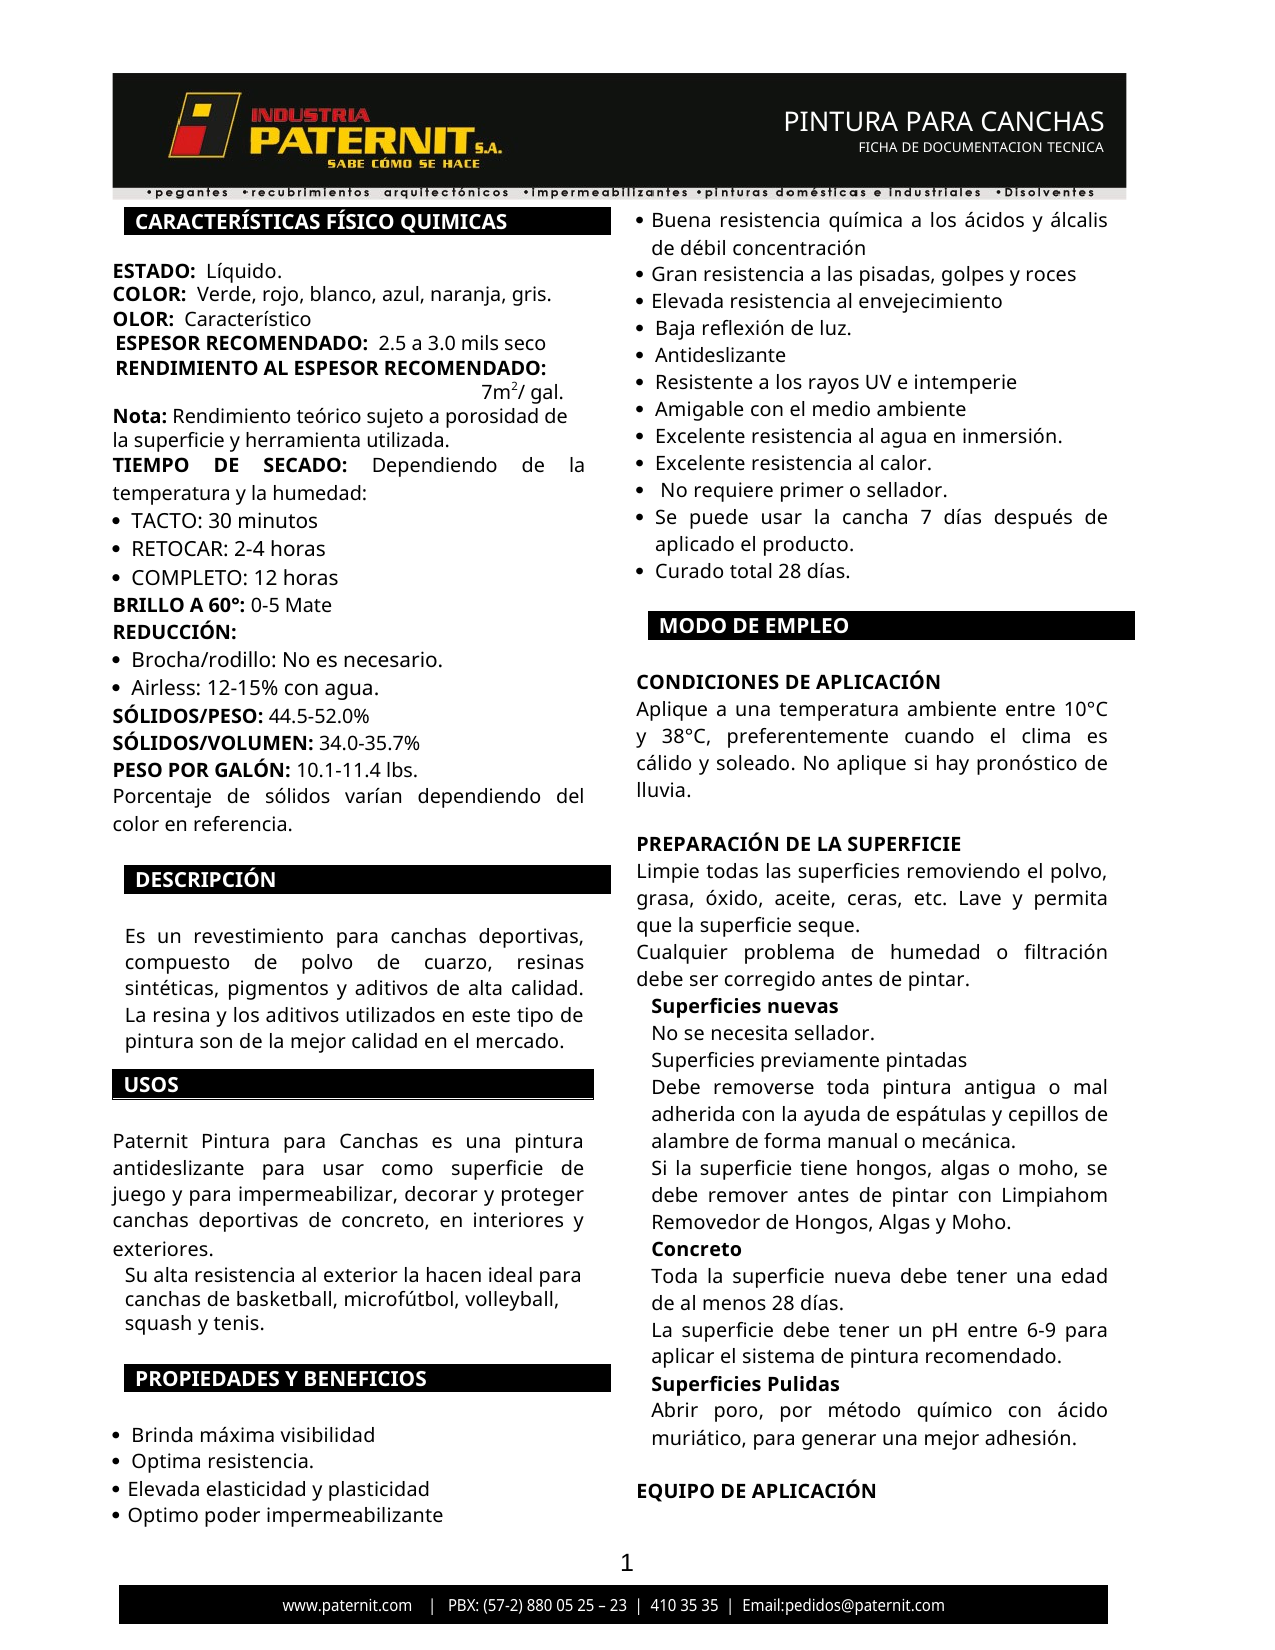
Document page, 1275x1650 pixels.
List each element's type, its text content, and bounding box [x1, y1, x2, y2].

list Baja reflexión de luz. [636, 315, 1109, 342]
list Elevada resistencia al envejecimiento [636, 288, 1109, 315]
list Gran resistencia a las pisadas, golpes y roces [636, 261, 1109, 288]
table_header PROPIEDADES Y BENEFICIOS [124, 1364, 611, 1392]
text Limpie todas las superficies removiendo el polvo, grasa, óxido, aceite, ceras, etc. Lave y permita que la superficie seque. [636, 857, 1109, 938]
picture [112, 73, 1127, 200]
text No se necesita sellador. [651, 1019, 1109, 1046]
text OLOR: Característico [112, 307, 585, 331]
text La superficie debe tener un pH entre 6-9 para aplicar el sistema de pintura recomendado. [651, 1316, 1109, 1370]
list Optima resistencia. [112, 1448, 585, 1475]
table_header MODO DE EMPLEO [648, 611, 1135, 640]
text CONDICIONES DE APLICACIÓN [636, 668, 1109, 695]
list Excelente resistencia al calor. [636, 449, 1109, 477]
text SÓLIDOS/PESO: 44.5-52.0% [112, 702, 585, 729]
list Brocha/rodillo: No es necesario. [112, 645, 585, 673]
text ESPESOR RECOMENDADO: 2.5 a 3.0 mils seco [112, 332, 585, 356]
list Se puede usar la cancha 7 días después de aplicado el producto. [636, 503, 1109, 557]
text Superficies nuevas [651, 992, 1109, 1019]
text Abrir poro, por método químico con ácido muriático, para generar una mejor adhesión. [651, 1397, 1109, 1451]
list Airless: 12-15% con agua. [112, 673, 585, 702]
text Es un revestimiento para canchas deportivas, compuesto de polvo de cuarzo, resinas sintéticas, pigmentos y aditivos de alta calidad. La resina y los aditivos utilizados en este tipo de pintura son de la mejor calidad en el mercado. [124, 922, 585, 1054]
text TIEMPO DE SECADO: Dependiendo de la temperatura y la humedad: [112, 452, 585, 506]
text Su alta resistencia al exterior la hacen ideal para canchas de basketball, microfútbol, volleyball, squash y tenis. [124, 1263, 585, 1335]
text REDUCCIÓN: [112, 618, 585, 645]
text Toda la superficie nueva debe tener una edad de al menos 28 días. [651, 1262, 1109, 1316]
list Elevada elasticidad y plasticidad [112, 1475, 585, 1502]
text 7m2/ gal. [112, 381, 585, 404]
list Antideslizante [636, 342, 1109, 369]
text RENDIMIENTO AL ESPESOR RECOMENDADO: [112, 356, 585, 380]
list Optimo poder impermeabilizante [112, 1502, 585, 1529]
list Resistente a los rayos UV e intemperie [636, 369, 1109, 396]
list TACTO: 30 minutos [112, 506, 585, 534]
text Concreto [651, 1235, 1109, 1262]
table_header USOS [113, 1070, 593, 1098]
list Curado total 28 días. [636, 557, 1109, 584]
text EQUIPO DE APLICACIÓN [636, 1478, 1109, 1505]
text Nota: Rendimiento teórico sujeto a porosidad de la superficie y herramienta utilizada. [112, 404, 585, 452]
list RETOCAR: 2-4 horas [112, 534, 585, 563]
text BRILLO A 60°: 0-5 Mate [112, 591, 585, 618]
text Superficies Pulidas [651, 1370, 1109, 1397]
text PREPARACIÓN DE LA SUPERFICIE [636, 830, 1109, 857]
text Si la superficie tiene hongos, algas o moho, se debe remover antes de pintar con Limpiahom Removedor de Hongos, Algas y Moho. [651, 1154, 1109, 1235]
table_header DESCRIPCIÓN [124, 865, 611, 894]
list Amigable con el medio ambiente [636, 396, 1109, 423]
text SÓLIDOS/VOLUMEN: 34.0-35.7% [112, 729, 585, 756]
table_header CARACTERÍSTICAS FÍSICO QUIMICAS [124, 207, 611, 235]
text Cualquier problema de humedad o filtración debe ser corregido antes de pintar. [636, 938, 1109, 992]
text COLOR: Verde, rojo, blanco, azul, naranja, gris. [112, 288, 585, 307]
list No requiere primer o sellador. [636, 477, 1109, 503]
text Superficies previamente pintadas [651, 1046, 1109, 1073]
text Paternit Pintura para Canchas es una pintura antideslizante para usar como superficie de juego y para impermeabilizar, decorar y proteger canchas deportivas de concreto, en interiores y exteriores. [112, 1128, 585, 1262]
text Debe removerse toda pintura antigua o mal adherida con la ayuda de espátulas y cepillos de alambre de forma manual o mecánica. [651, 1073, 1109, 1154]
text ESTADO: Líquido. [112, 240, 585, 288]
text Aplique a una temperatura ambiente entre 10°C y 38°C, preferentemente cuando el clima es cálido y soleado. No aplique si hay pronóstico de lluvia. [636, 695, 1109, 803]
text PESO POR GALÓN: 10.1-11.4 lbs. [112, 756, 585, 783]
list COMPLETO: 12 horas [112, 563, 585, 591]
text Porcentaje de sólidos varían dependiendo del color en referencia. [112, 783, 585, 837]
list Buena resistencia química a los ácidos y álcalis de débil concentración [636, 207, 1109, 261]
list Excelente resistencia al agua en inmersión. [636, 423, 1109, 449]
list Brinda máxima visibilidad [112, 1421, 585, 1448]
